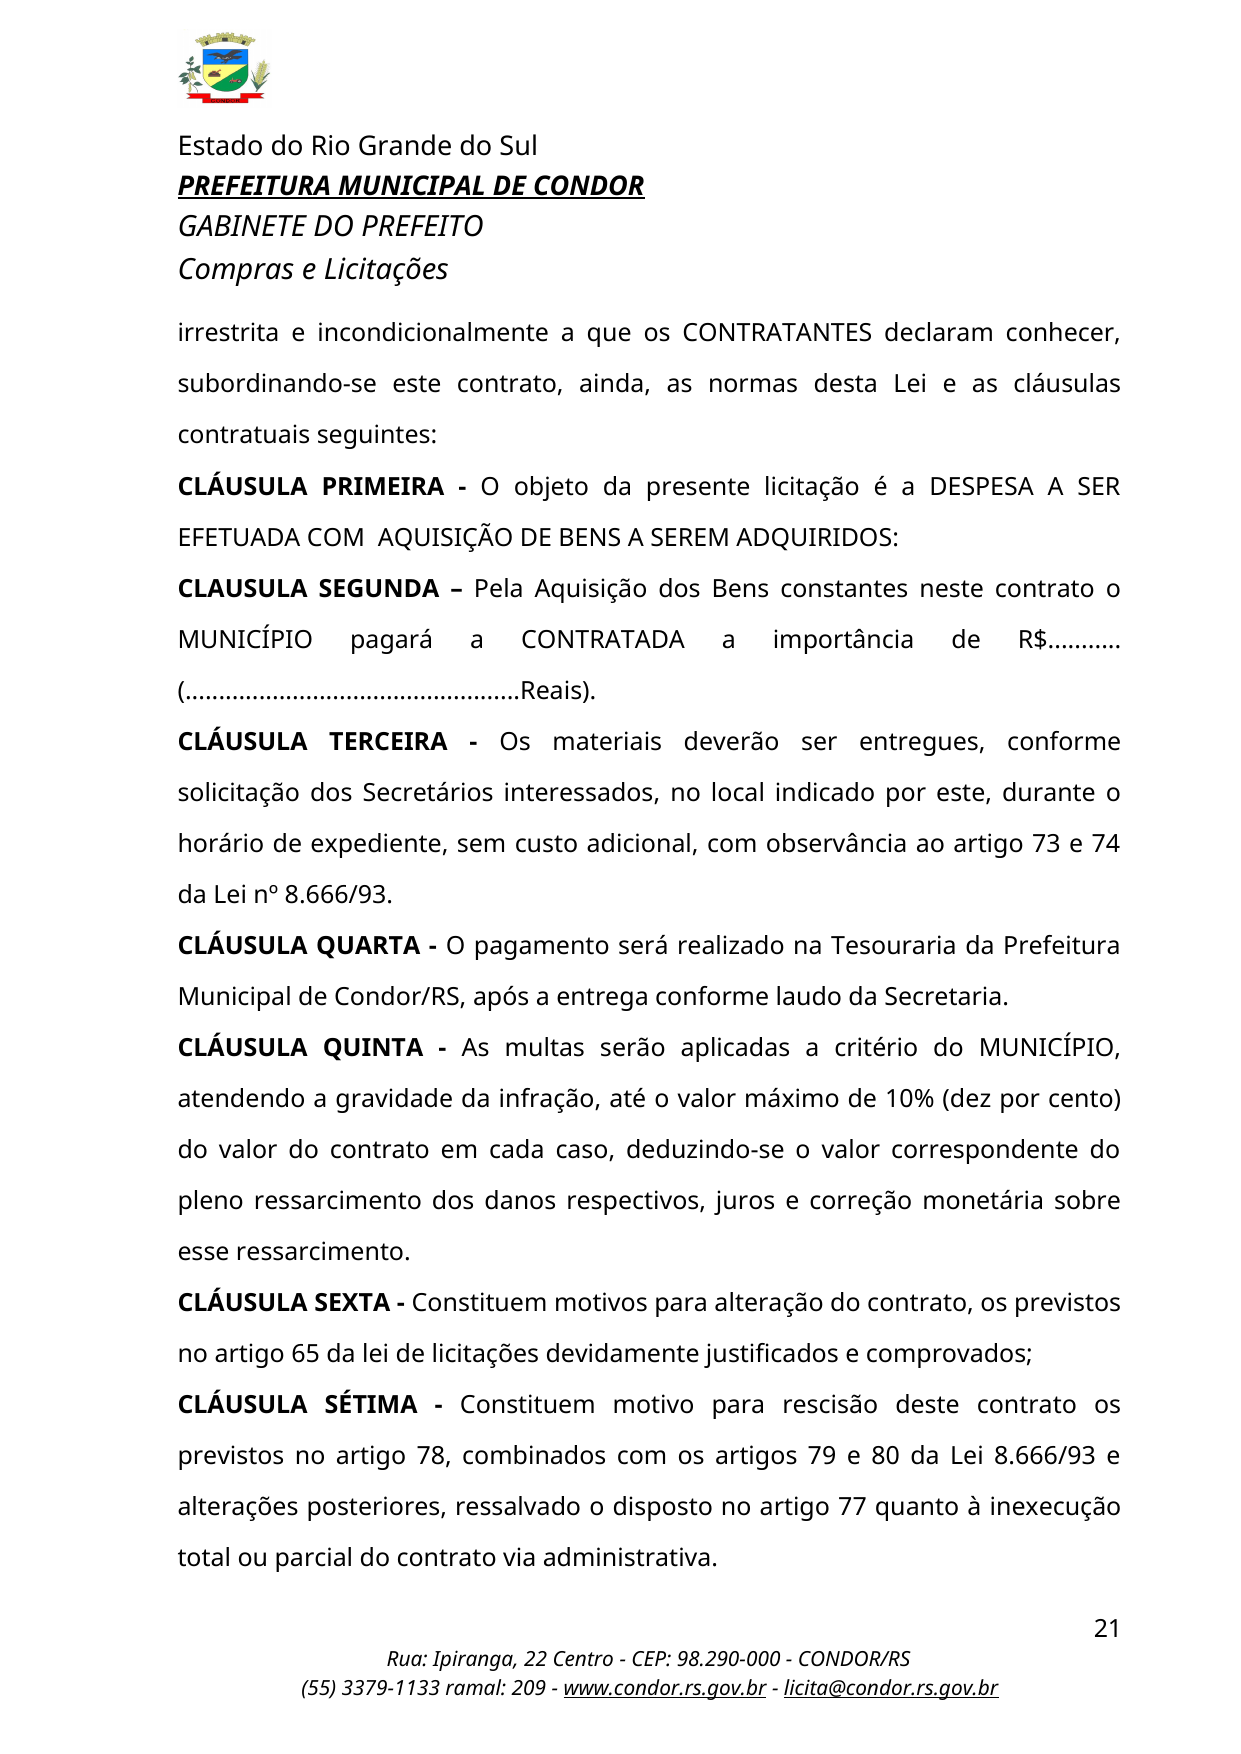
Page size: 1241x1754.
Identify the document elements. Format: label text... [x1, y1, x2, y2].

text CLÁUSULA TERCEIRA - Os materiais deverão ser entregues, conforme solicitação dos Secretários interessados, no local indicado por este, durante o horário de expediente, sem custo adicional, com observância ao artigo 73 e 74 da Lei nº 8.666/93. [177, 723, 1122, 911]
picture [177, 29, 273, 108]
text CLÁUSULA QUARTA - O pagamento será realizado na Tesouraria da Prefeitura Municipal de Condor/RS, após a entrega conforme laudo da Secretaria. [177, 928, 1122, 1013]
text CLÁUSULA SEXTA - Constituem motivos para alteração do contrato, os previstos no artigo 65 da lei de licitações devidamente justificados e comprovados; [177, 1285, 1122, 1370]
text CLÁUSULA PRIMEIRA - O objeto da presente licitação é a DESPESA A SER EFETUADA COM AQUISIÇÃO DE BENS A SEREM ADQUIRIDOS: [177, 468, 1122, 553]
text CLÁUSULA QUINTA - As multas serão aplicadas a critério do MUNICÍPIO, atendendo a gravidade da infração, até o valor máximo de 10% (dez por cento) do valor do contrato em cada caso, deduzindo-se o valor correspondente do pleno ressarcimento dos danos respectivos, juros e correção monetária sobre esse ressarcimento. [177, 1030, 1122, 1268]
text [177, 315, 1122, 451]
text CLÁUSULA SÉTIMA - Constituem motivo para rescisão deste contrato os previstos no artigo 78, combinados com os artigos 79 e 80 da Lei 8.666/93 e alterações posteriores, ressalvado o disposto no artigo 77 quanto à inexecução total ou parcial do contrato via administrativa. [177, 1387, 1122, 1574]
text CLAUSULA SEGUNDA – Pela Aquisição dos Bens constantes neste contrato o MUNICÍPIO pagará a CONTRATADA a importância de R$........... (..................................................Reais). [177, 570, 1122, 706]
